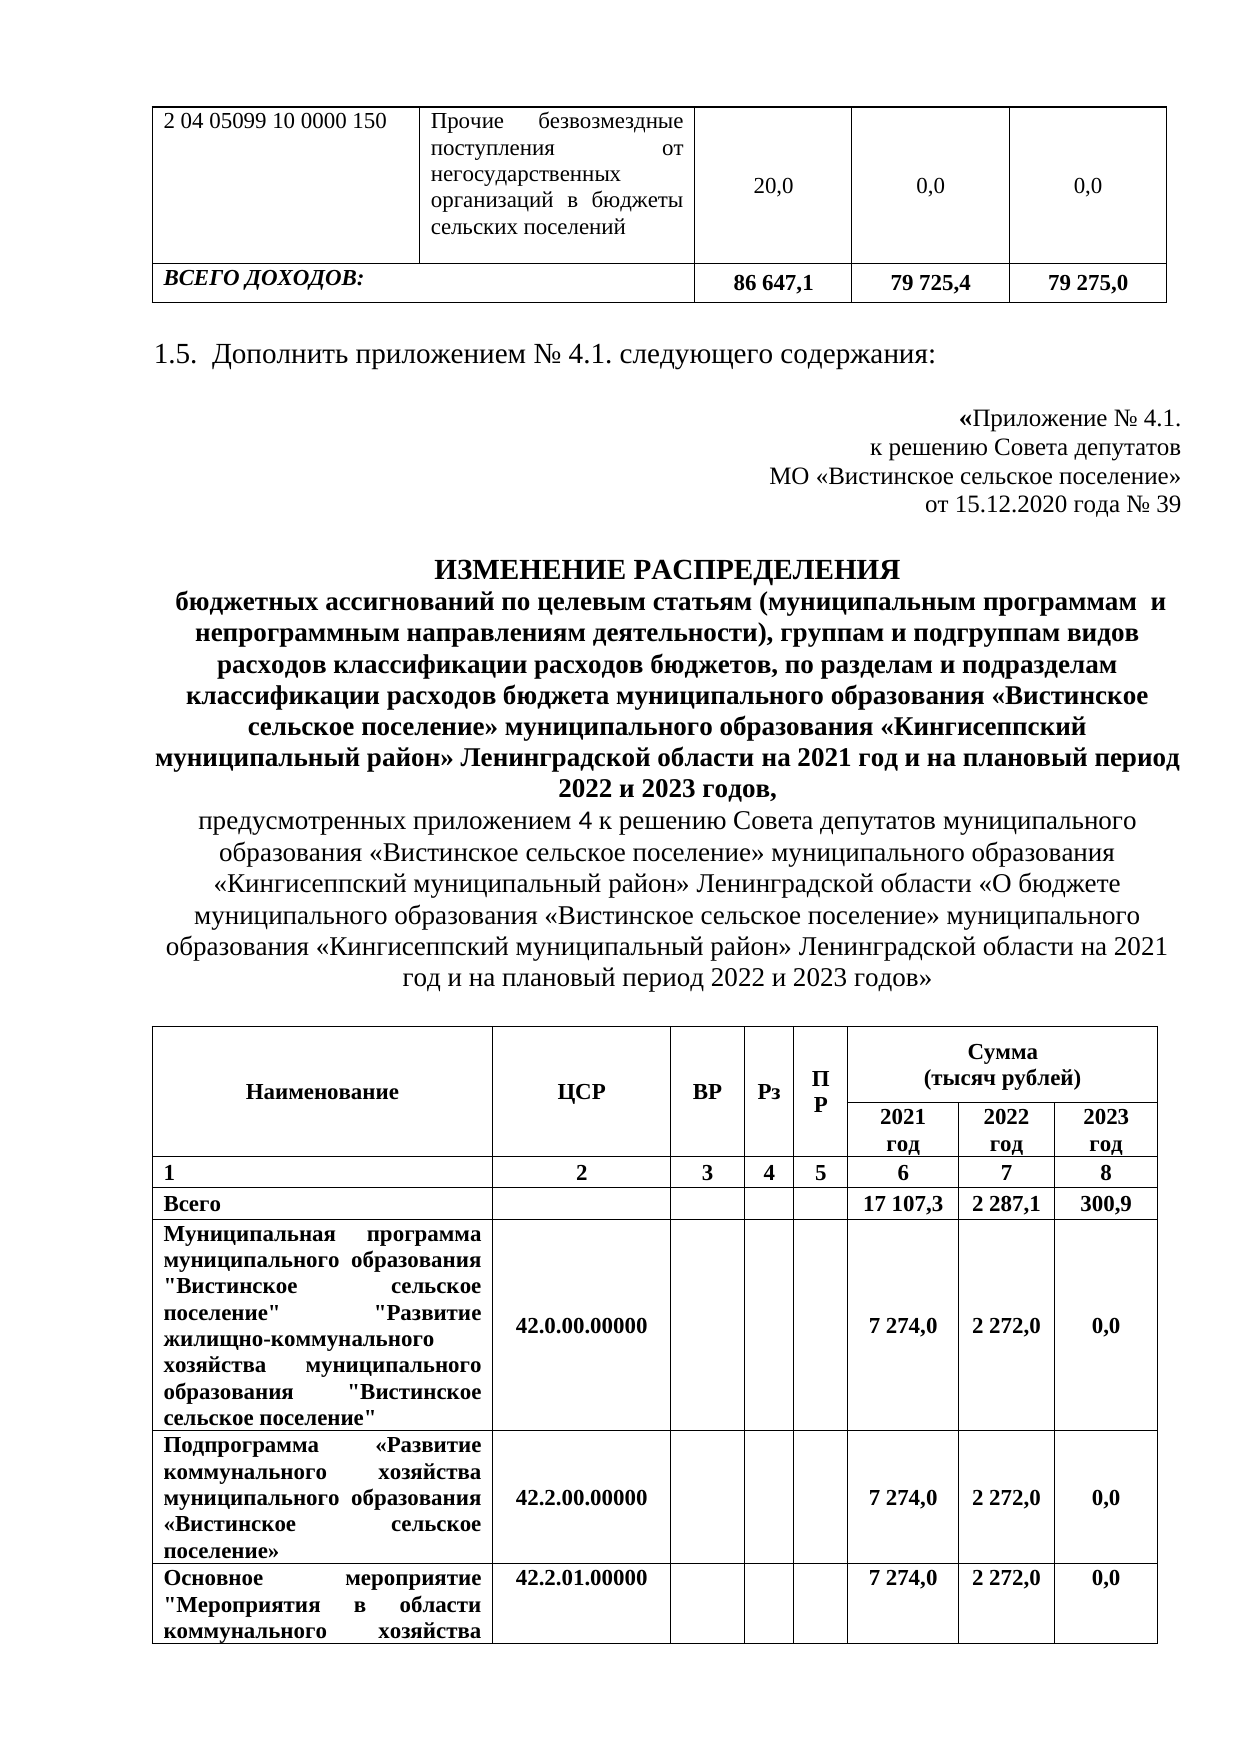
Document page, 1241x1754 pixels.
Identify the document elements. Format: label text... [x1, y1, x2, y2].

text ИЗМЕНЕНИЕ РАСПРЕДЕЛЕНИЯ [153, 552, 1181, 585]
table_cell [745, 1431, 793, 1563]
table_cell 3 [671, 1157, 744, 1187]
table_cell 20,0 [695, 108, 851, 263]
table_cell [671, 1188, 744, 1218]
table_cell 2 272,0 [959, 1431, 1054, 1563]
table_cell 2 [493, 1157, 670, 1187]
table_cell Прочие безвозмездные поступления от негосударственных организаций в бюджеты сельских поселений [420, 108, 694, 263]
table_cell 42.0.00.00000 [493, 1220, 670, 1430]
table_cell 7 [959, 1157, 1054, 1187]
table_cell 79 275,0 [1010, 264, 1166, 302]
table_cell [671, 1431, 744, 1563]
table_cell 42.2.01.00000 [493, 1564, 670, 1643]
table_cell [671, 1564, 744, 1643]
table_header ВР [671, 1027, 744, 1156]
table_cell 86 647,1 [695, 264, 851, 302]
table_cell 7 274,0 [848, 1431, 958, 1563]
table_cell [794, 1188, 847, 1218]
table_cell 17 107,3 [848, 1188, 958, 1218]
table_cell 8 [1055, 1157, 1157, 1187]
table_cell 4 [745, 1157, 793, 1187]
table_cell 2021 год [848, 1103, 958, 1156]
table_cell 2 272,0 [959, 1220, 1054, 1430]
table_cell [493, 1188, 670, 1218]
table_cell Муниципальная программа муниципального образования "Вистинское сельское поселение" "Развитие жилищно-коммунального хозяйства муниципального образования "Вистинское сельское поселение" [153, 1220, 492, 1430]
table_cell [794, 1564, 847, 1643]
table_cell 300,9 [1055, 1188, 1157, 1218]
text к решению Совета депутатов [153, 432, 1181, 461]
table_cell Всего [153, 1188, 492, 1218]
table_cell 2023 год [1055, 1103, 1157, 1156]
table_cell 7 274,0 [848, 1220, 958, 1430]
table_cell Подпрограмма «Развитие коммунального хозяйства муниципального образования «Вистинское сельское поселение» [153, 1431, 492, 1563]
text предусмотренных приложением 4 к решению Совета депутатов муниципального образования «Вистинское сельское поселение» муниципального образования «Кингисеппский муниципальный район» Ленинградской области «О бюджете муниципального образования «Вистинское сельское поселение» муниципального образования «Кингисеппский муниципальный район» Ленинградской области на 2021 год и на плановый период 2022 и 2023 годов» [153, 803, 1181, 992]
table_header ЦСР [493, 1027, 670, 1156]
text 1.5. Дополнить приложением № 4.1. следующего содержания: [153, 336, 1181, 370]
table_cell 5 [794, 1157, 847, 1187]
table_cell 0,0 [852, 108, 1009, 263]
table_cell 0,0 [1055, 1220, 1157, 1430]
table_cell 2022 год [959, 1103, 1054, 1156]
table_cell 0,0 [1055, 1564, 1157, 1643]
table_header Сумма (тысяч рублей) [848, 1027, 1157, 1102]
table_cell 1 [153, 1157, 492, 1187]
text «Приложение № 4.1. [153, 401, 1181, 432]
table_cell 0,0 [1055, 1431, 1157, 1563]
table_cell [153, 1564, 492, 1643]
table_cell [745, 1564, 793, 1643]
text МО «Вистинское сельское поселение» [715, 461, 1181, 489]
table_header Рз [745, 1027, 793, 1156]
table_cell ВСЕГО ДОХОДОВ: [153, 264, 694, 302]
table_cell 6 [848, 1157, 958, 1187]
table_cell 79 725,4 [852, 264, 1009, 302]
table_cell 42.2.00.00000 [493, 1431, 670, 1563]
table_cell 2 287,1 [959, 1188, 1054, 1218]
table_cell [794, 1220, 847, 1430]
table_cell [794, 1431, 847, 1563]
table_cell [671, 1220, 744, 1430]
table_cell 0,0 [1010, 108, 1166, 263]
table_cell [745, 1220, 793, 1430]
table_cell 2 272,0 [959, 1564, 1054, 1643]
table_cell 7 274,0 [848, 1564, 958, 1643]
table_header Наименование [153, 1027, 492, 1156]
table_cell 2 04 05099 10 0000 150 [153, 108, 419, 263]
text от 15.12.2020 года № 39 [715, 489, 1181, 518]
text бюджетных ассигнований по целевым статьям (муниципальным программам и непрограммным направлениям деятельности), группам и подгруппам видов расходов классификации расходов бюджетов, по разделам и подразделам классификации расходов бюджета муниципального образования «Вистинское сельское поселение» муниципального образования «Кингисеппский муниципальный район» Ленинградской области на 2021 год и на плановый период 2022 и 2023 годов, [153, 585, 1181, 803]
table_header ПР [794, 1027, 847, 1156]
table_cell [745, 1188, 793, 1218]
